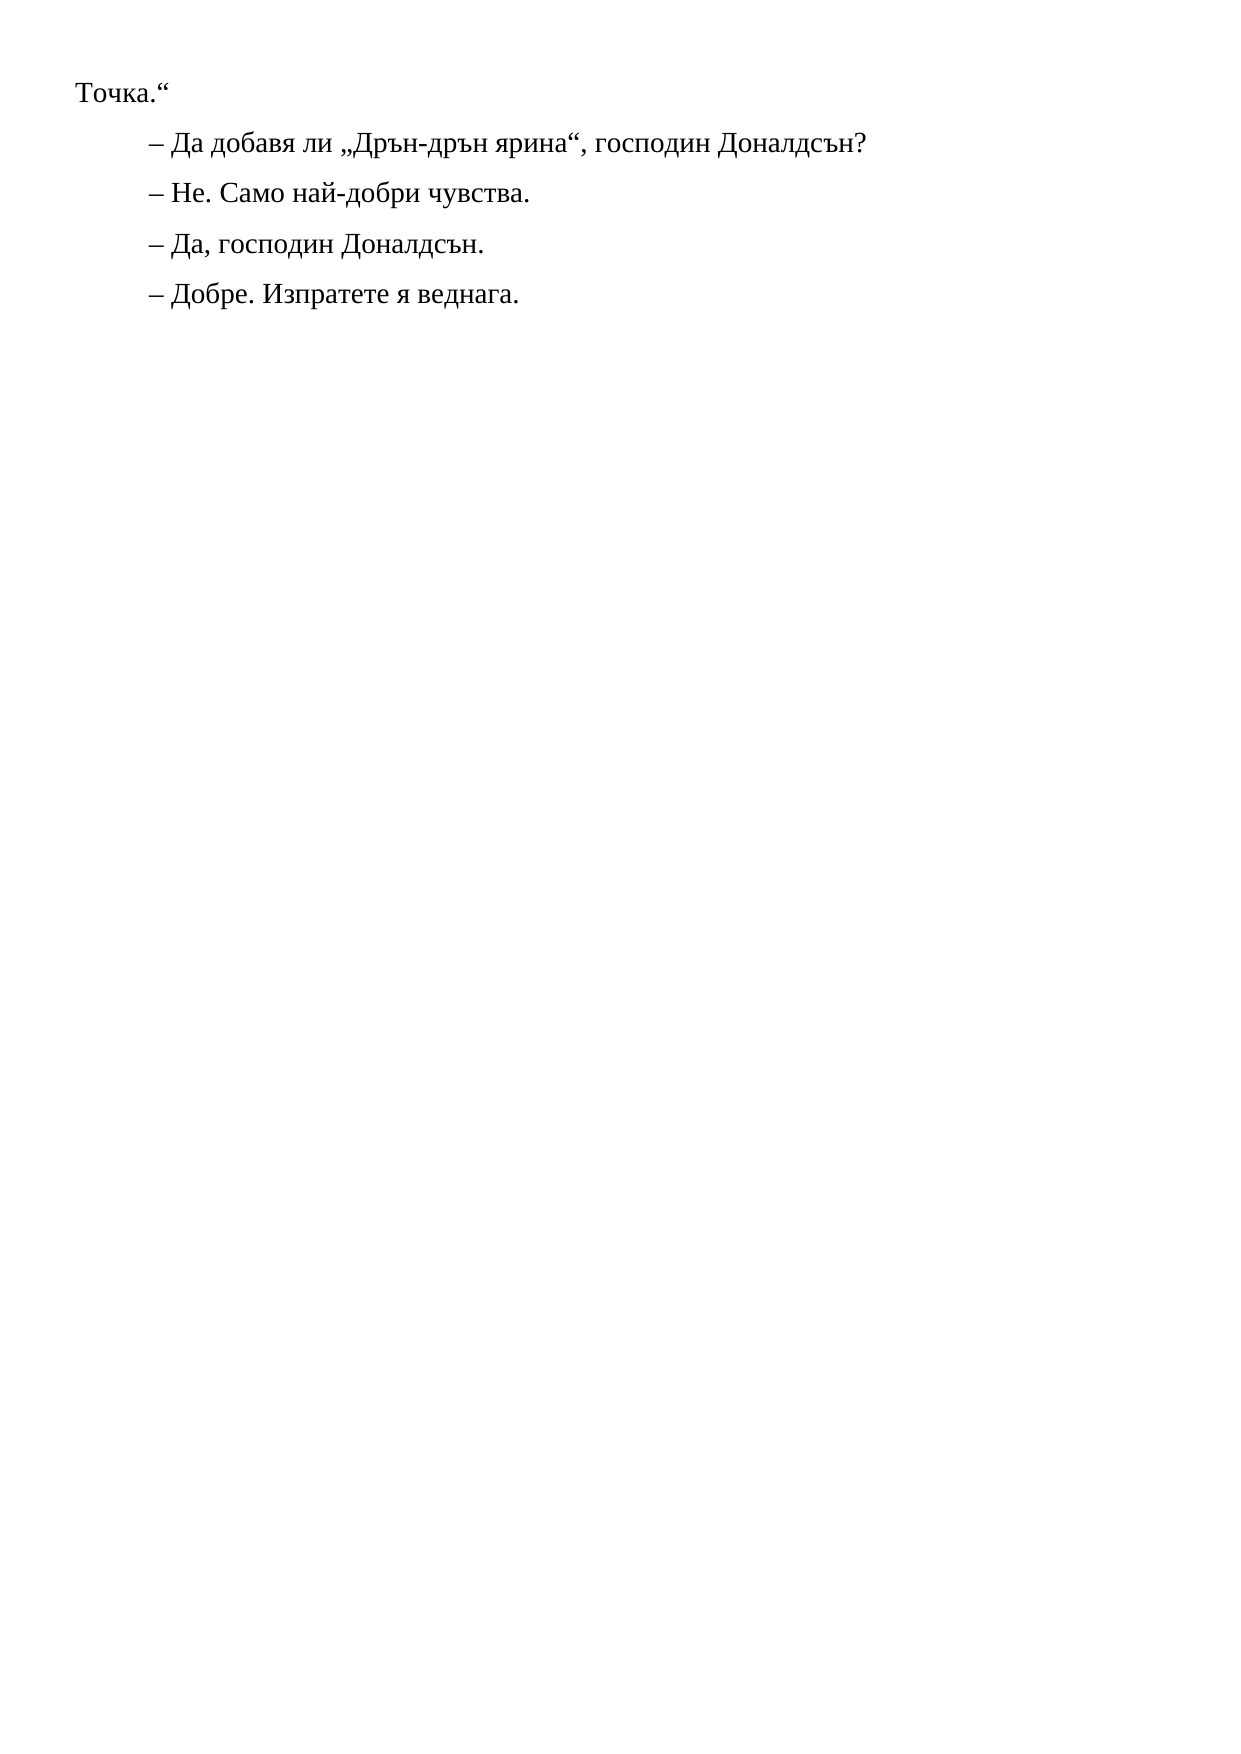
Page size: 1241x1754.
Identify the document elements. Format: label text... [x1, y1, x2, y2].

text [75, 75, 1165, 108]
text – Добре. Изпратете я веднага. [75, 276, 1165, 310]
text – Не. Само най-добри чувства. [75, 176, 1165, 209]
text – Да добавя ли „Дрън-дрън ярина“, господин Доналдсън? [75, 125, 1165, 159]
text – Да, господин Доналдсън. [75, 226, 1165, 259]
